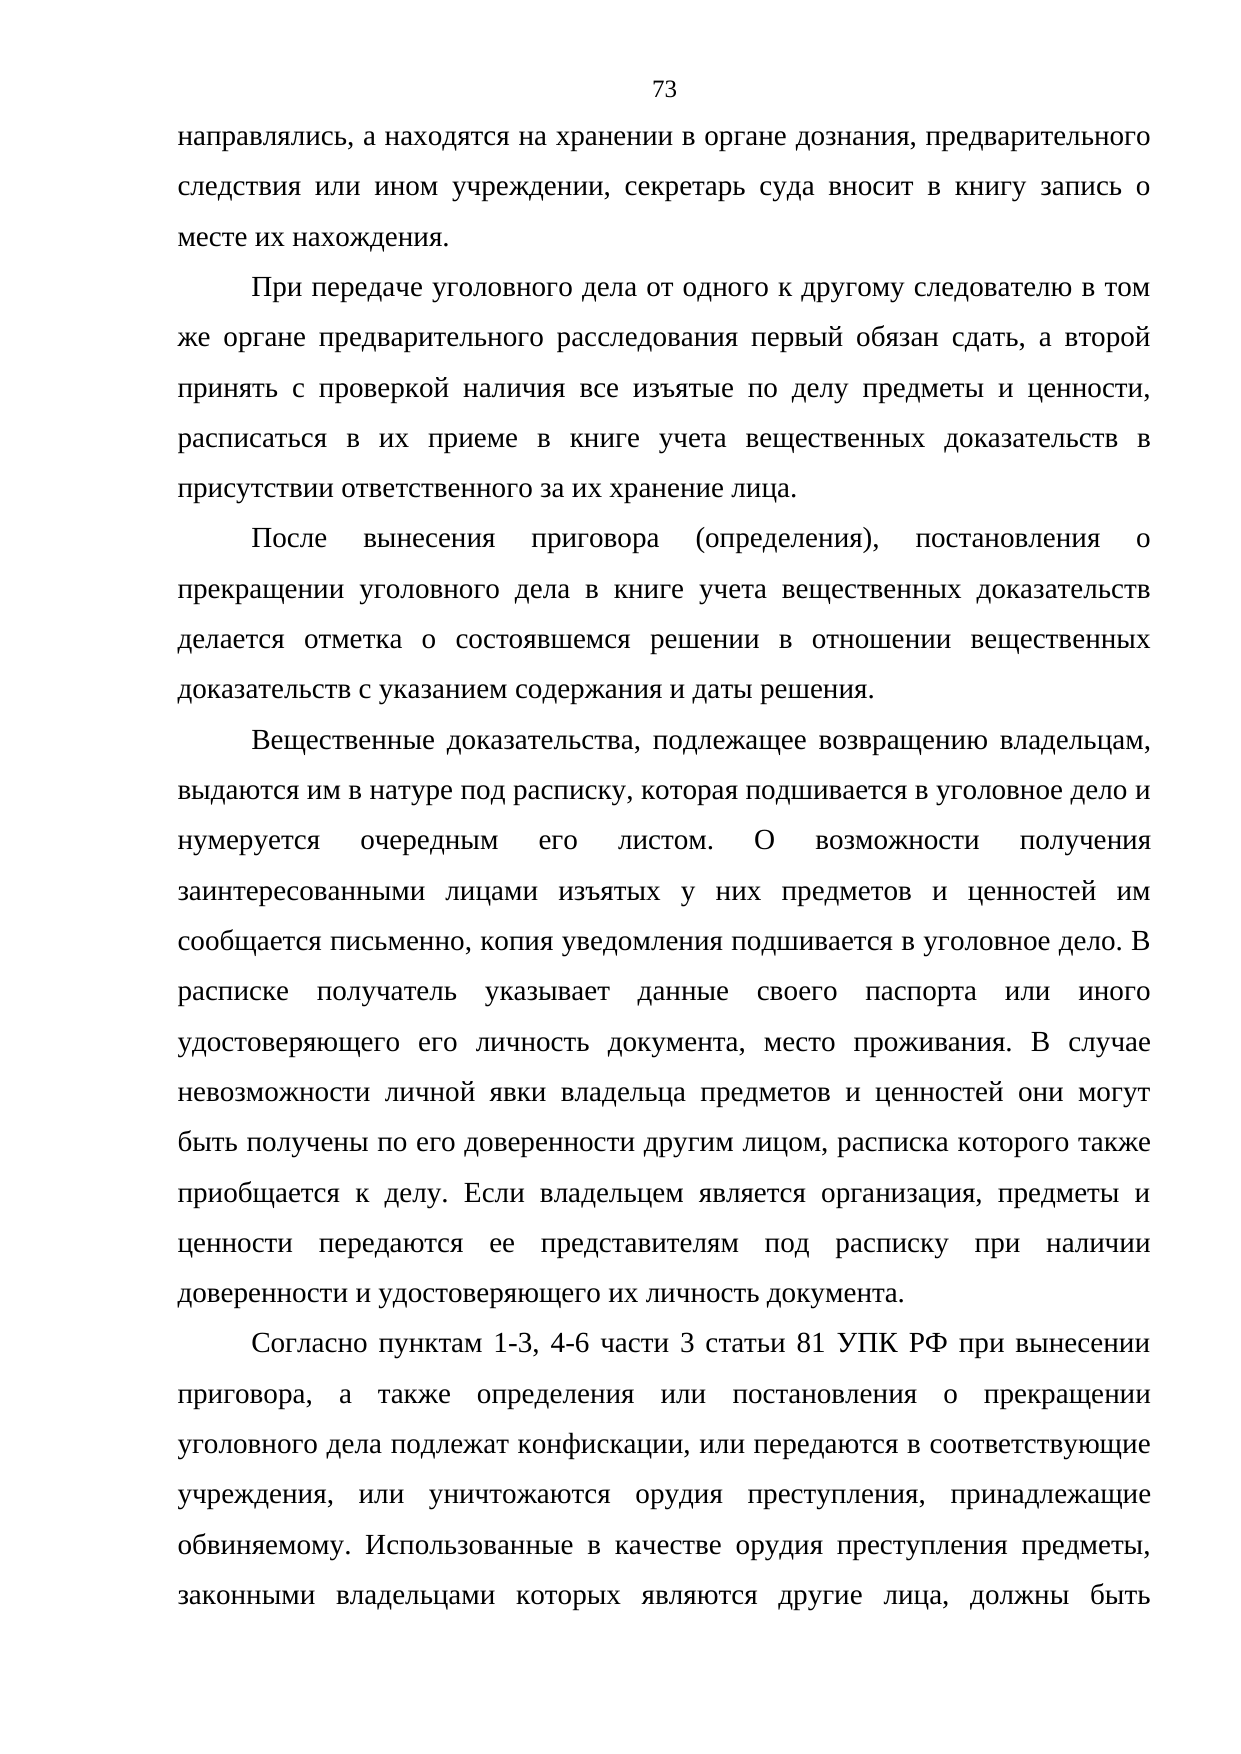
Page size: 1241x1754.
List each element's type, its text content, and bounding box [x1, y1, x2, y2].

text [177, 1326, 1152, 1611]
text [177, 118, 1152, 252]
text Вещественные доказательства, подлежащее возвращению владельцам, выдаются им в натуре под расписку, которая подшивается в уголовное дело и нумеруется очередным его листом. О возможности получения заинтересованными лицами изъятых у них предметов и ценностей им сообщается письменно, копия уведомления подшивается в уголовное дело. В расписке получатель указывает данные своего паспорта или иного удостоверяющего его личность документа, место проживания. В случае невозможности личной явки владельца предметов и ценностей они могут быть получены по его доверенности другим лицом, расписка которого также приобщается к делу. Если владельцем является организация, предметы и ценности передаются ее представителям под расписку при наличии доверенности и удостоверяющего их личность документа. [177, 722, 1152, 1309]
text При передаче уголовного дела от одного к другому следователю в том же органе предварительного расследования первый обязан сдать, а второй принять с проверкой наличия все изъятые по делу предметы и ценности, расписаться в их приеме в книге учета вещественных доказательств в присутствии ответственного за их хранение лица. [177, 269, 1152, 504]
text После вынесения приговора (определения), постановления о прекращении уголовного дела в книге учета вещественных доказательств делается отметка о состоявшемся решении в отношении вещественных доказательств с указанием содержания и даты решения. [177, 521, 1152, 705]
